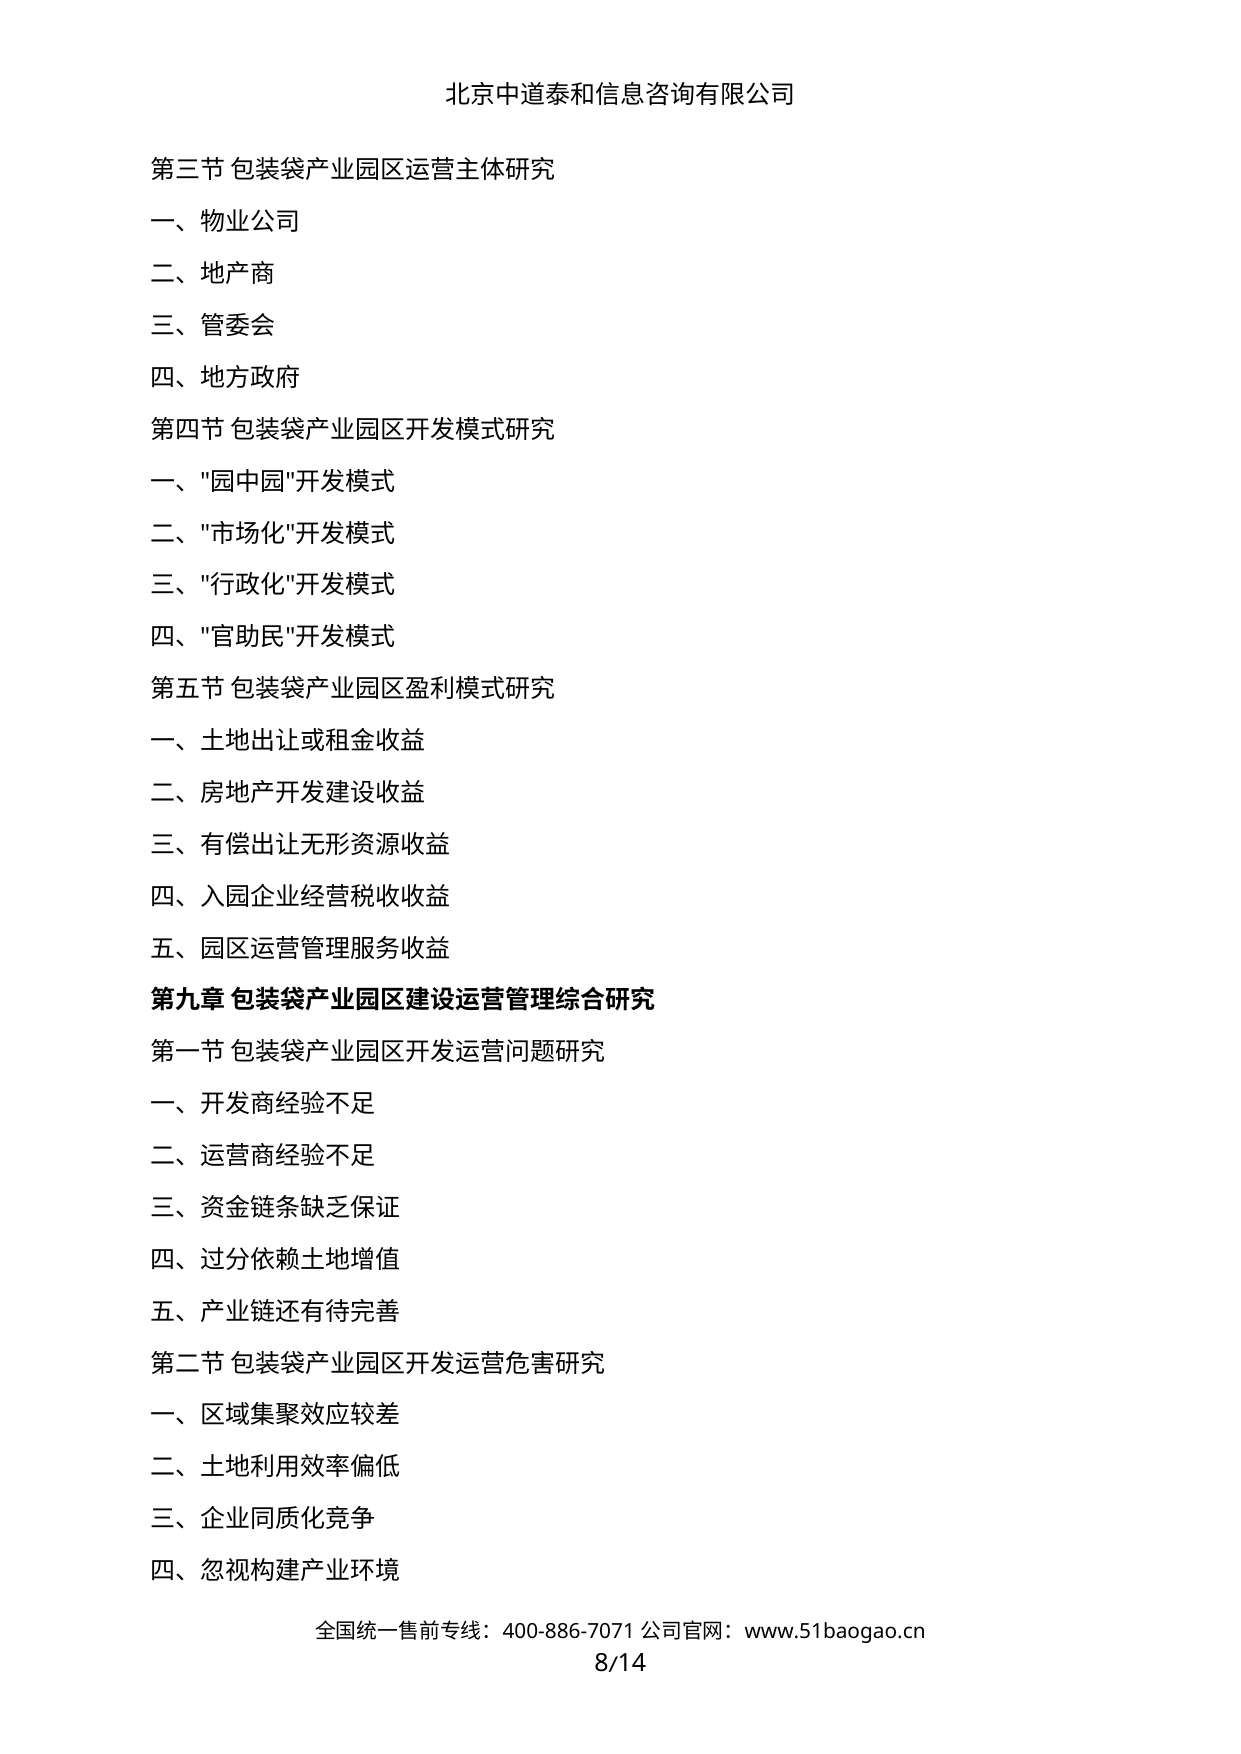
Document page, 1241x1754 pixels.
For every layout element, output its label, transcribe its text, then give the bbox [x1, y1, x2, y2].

text 第三节 包装袋产业园区运营主体研究 [150, 150, 1090, 186]
text 二、地产商 [150, 254, 1090, 290]
text 三、资金链条缺乏保证 [150, 1187, 1090, 1224]
text 五、园区运营管理服务收益 [150, 928, 1090, 964]
text 二、房地产开发建设收益 [150, 772, 1090, 809]
text 一、物业公司 [150, 202, 1090, 238]
text 第九章 包装袋产业园区建设运营管理综合研究 [150, 980, 1090, 1016]
text 三、有偿出让无形资源收益 [150, 824, 1090, 861]
text 四、"官助民"开发模式 [150, 617, 1090, 653]
text 五、产业链还有待完善 [150, 1291, 1090, 1327]
text 三、企业同质化竞争 [150, 1499, 1090, 1535]
text 第二节 包装袋产业园区开发运营危害研究 [150, 1343, 1090, 1379]
text 四、入园企业经营税收收益 [150, 876, 1090, 912]
text 四、地方政府 [150, 357, 1090, 394]
text 二、运营商经验不足 [150, 1136, 1090, 1172]
text 二、土地利用效率偏低 [150, 1447, 1090, 1483]
text 四、过分依赖土地增值 [150, 1239, 1090, 1276]
text 一、区域集聚效应较差 [150, 1395, 1090, 1431]
text 一、"园中园"开发模式 [150, 461, 1090, 497]
text 一、土地出让或租金收益 [150, 721, 1090, 757]
text 一、开发商经验不足 [150, 1084, 1090, 1120]
text 三、管委会 [150, 306, 1090, 342]
text 四、忽视构建产业环境 [150, 1551, 1090, 1587]
text 第一节 包装袋产业园区开发运营问题研究 [150, 1032, 1090, 1068]
text 第四节 包装袋产业园区开发模式研究 [150, 409, 1090, 446]
text 第五节 包装袋产业园区盈利模式研究 [150, 669, 1090, 705]
text 二、"市场化"开发模式 [150, 513, 1090, 549]
text 三、"行政化"开发模式 [150, 565, 1090, 601]
